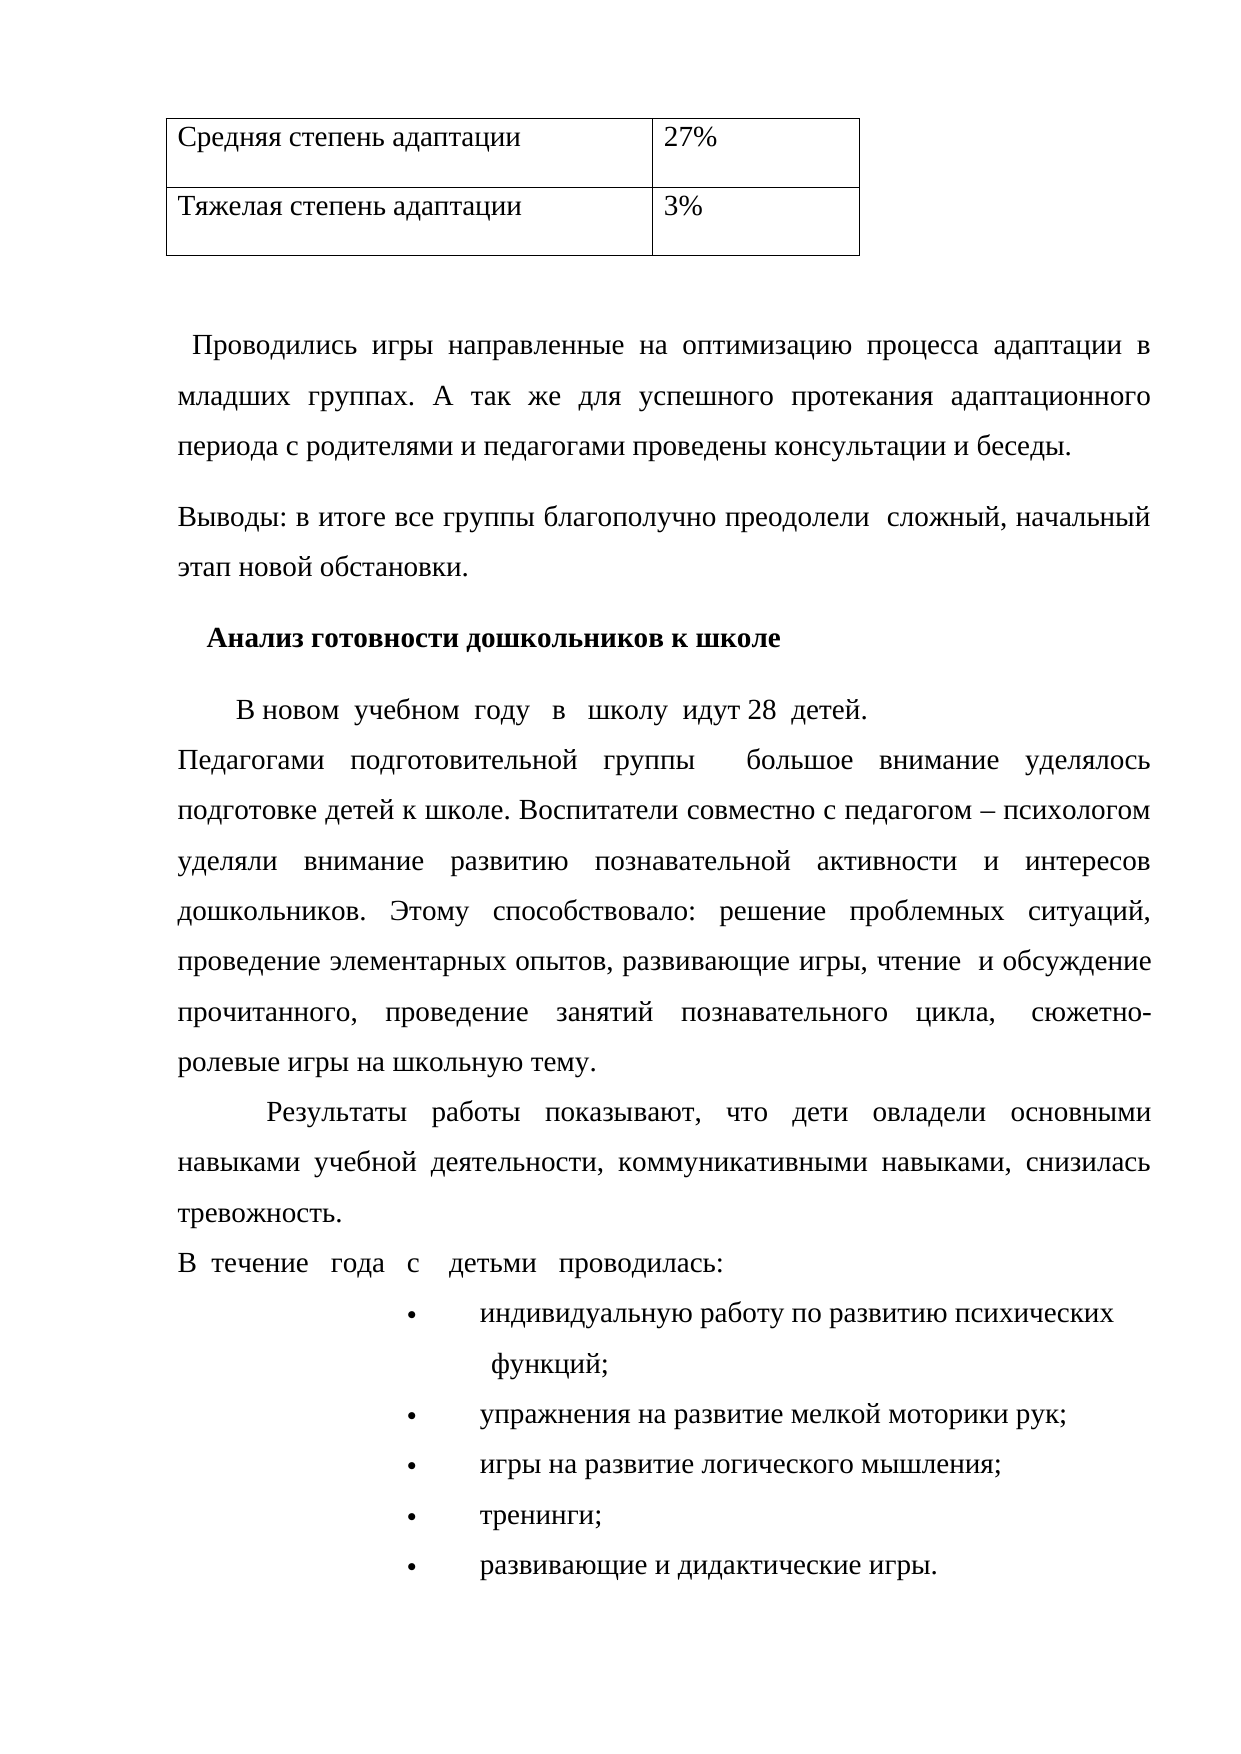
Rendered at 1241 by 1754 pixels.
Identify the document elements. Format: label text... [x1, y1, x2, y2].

text В течение года с детьми проводилась: [177, 1245, 1152, 1279]
text Анализ готовности дошкольников к школе [177, 621, 1152, 654]
text Проводились игры направленные на оптимизацию процесса адаптации в младших группах. А так же для успешного протекания адаптационного периода с родителями и педагогами проведены консультации и беседы. [177, 327, 1152, 462]
table_cell Средняя степень адаптации [167, 119, 652, 187]
text Результаты работы показывают, что дети овладели основными навыками учебной деятельности, коммуникативными навыками, снизилась тревожность. [177, 1094, 1152, 1228]
table_cell Тяжелая степень адаптации [167, 188, 652, 255]
text функций; [177, 1346, 1152, 1379]
text В новом учебном году в школу идут 28 детей. [177, 692, 1152, 725]
list упражнения на развитие мелкой моторики рук; [349, 1396, 1152, 1430]
list индивидуальную работу по развитию психических [349, 1296, 1152, 1329]
list развивающие и дидактические игры. [349, 1547, 1152, 1581]
table_cell 27% [653, 119, 859, 187]
text Педагогами подготовительной группы большое внимание уделялось подготовке детей к школе. Воспитатели совместно с педагогом – психологом уделяли внимание развитию познавательной активности и интересов дошкольников. Этому способствовало: решение проблемных ситуаций, проведение элементарных опытов, развивающие игры, чтение и обсуждение прочитанного, проведение занятий познавательного цикла, сюжетно-ролевые игры на школьную тему. [177, 742, 1152, 1077]
table_cell 3% [653, 188, 859, 255]
list тренинги; [349, 1497, 1152, 1530]
text Выводы: в итоге все группы благополучно преодолели сложный, начальный этап новой обстановки. [177, 499, 1152, 583]
list игры на развитие логического мышления; [349, 1446, 1152, 1480]
